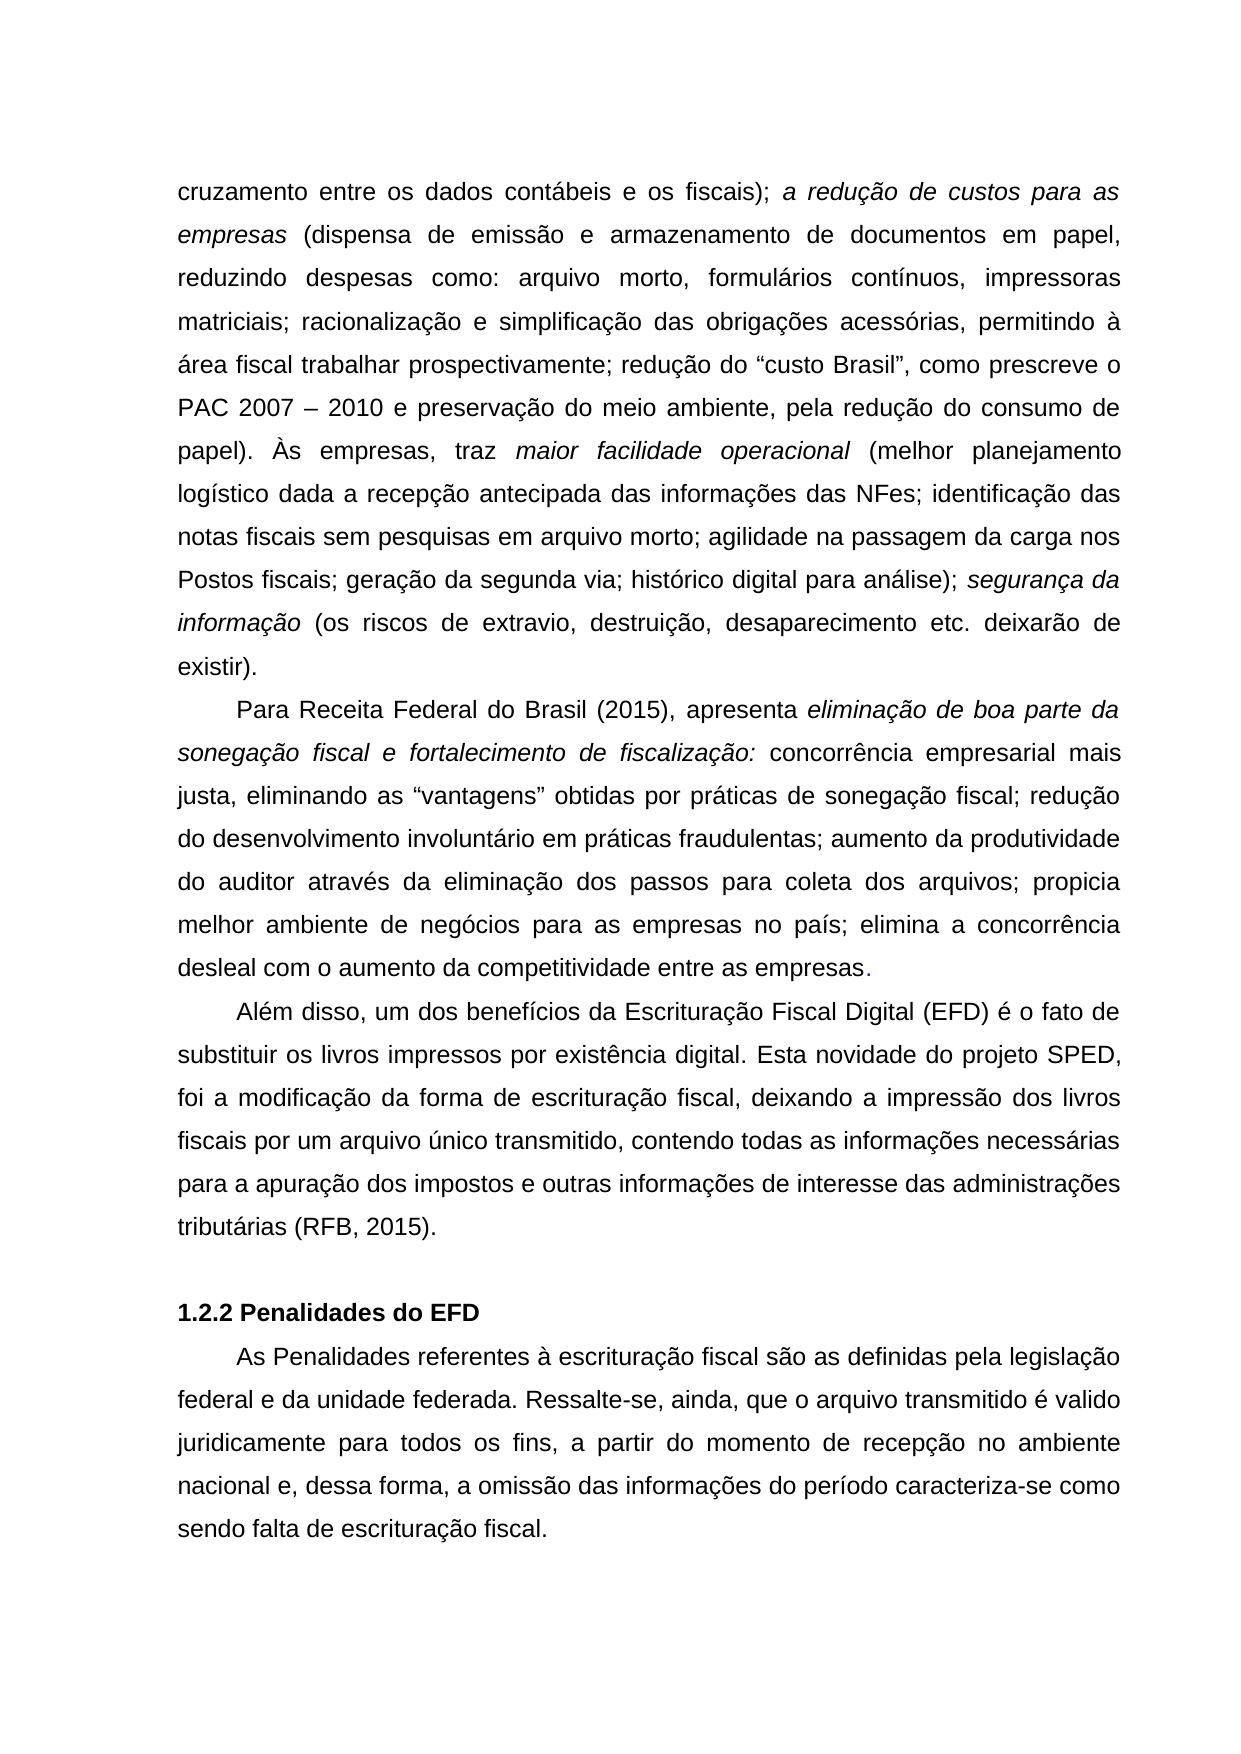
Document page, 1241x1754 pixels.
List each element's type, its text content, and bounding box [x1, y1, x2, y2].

text As Penalidades referentes à escrituração fiscal são as definidas pela legislação federal e da unidade federada. Ressalte-se, ainda, que o arquivo transmitido é valido juridicamente para todos os fins, a partir do momento de recepção no ambiente nacional e, dessa forma, a omissão das informações do período caracteriza-se como sendo falta de escrituração fiscal. [177, 1342, 1122, 1543]
text Para Receita Federal do Brasil (2015), apresenta eliminação de boa parte da sonegação fiscal e fortalecimento de fiscalização: concorrência empresarial mais justa, eliminando as “vantagens” obtidas por práticas de sonegação fiscal; redução do desenvolvimento involuntário em práticas fraudulentas; aumento da produtividade do auditor através da eliminação dos passos para coleta dos arquivos; propicia melhor ambiente de negócios para as empresas no país; elimina a concorrência desleal com o aumento da competitividade entre as empresas. [177, 695, 1122, 982]
text Além disso, um dos benefícios da Escrituração Fiscal Digital (EFD) é o fato de substituir os livros impressos por existência digital. Esta novidade do projeto SPED, foi a modificação da forma de escrituração fiscal, deixando a impressão dos livros fiscais por um arquivo único transmitido, contendo todas as informações necessárias para a apuração dos impostos e outras informações de interesse das administrações tributárias (RFB, 2015). [177, 997, 1122, 1241]
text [177, 177, 1122, 680]
text 1.2.2 Penalidades do EFD [177, 1298, 1122, 1327]
